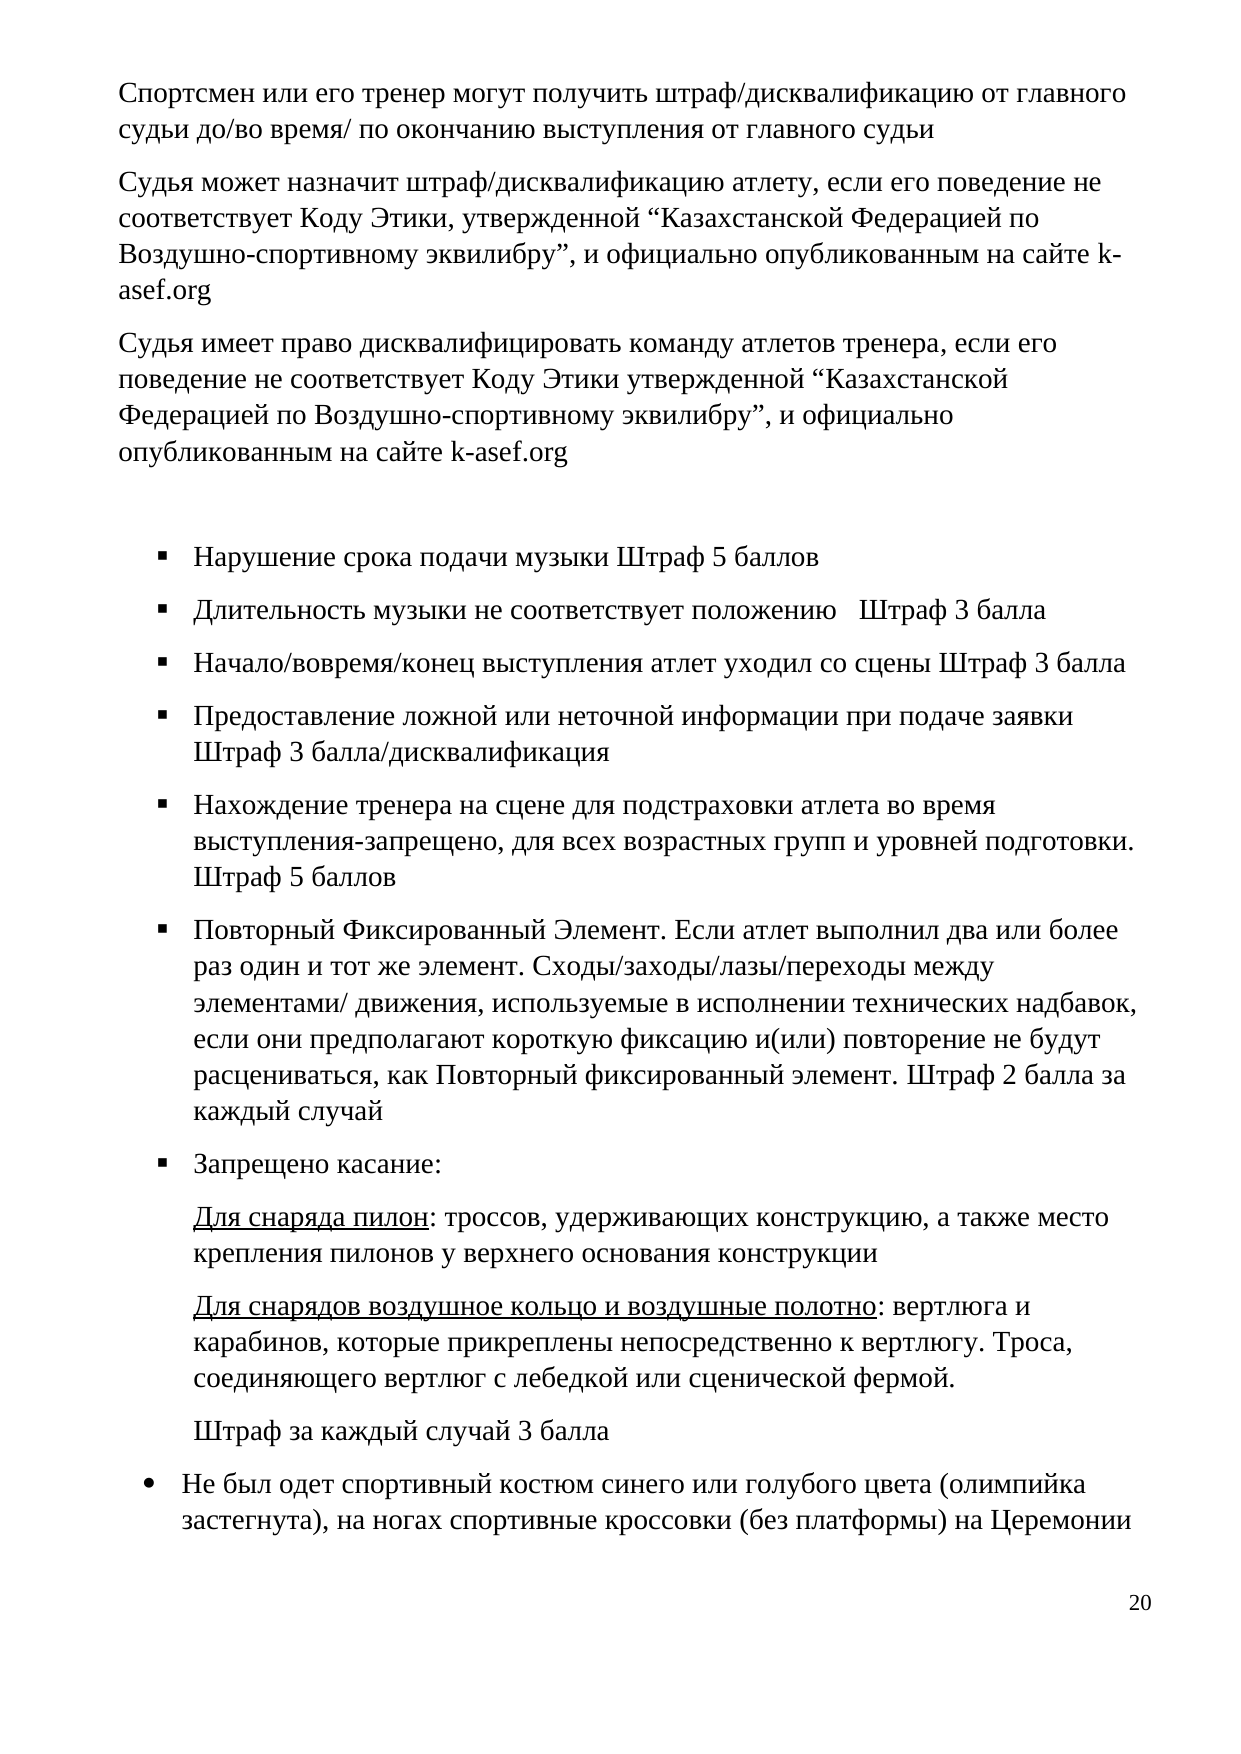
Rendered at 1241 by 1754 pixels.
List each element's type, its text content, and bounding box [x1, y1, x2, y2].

text Судья может назначит штраф/дисквалификацию атлету, если его поведение не соответствует Коду Этики, утвержденной “Казахстанской Федерацией по Воздушно-спортивному эквилибру”, и официально опубликованным на сайте k-asef.org [118, 164, 1152, 306]
list Нарушение срока подачи музыки Штраф 5 баллов [156, 539, 1152, 573]
text Спортсмен или его тренер могут получить штраф/дисквалификацию от главного судьи до/во время/ по окончанию выступления от главного судьи [118, 75, 1152, 145]
list Штраф за каждый случай 3 балла [193, 1413, 1152, 1446]
list Предоставление ложной или неточной информации при подаче заявки Штраф 3 балла/дисквалификация [156, 698, 1152, 768]
list Для снарядов воздушное кольцо и воздушные полотно: вертлюга и карабинов, которые прикреплены непосредственно к вертлюгу. Троса, соединяющего вертлюг с лебедкой или сценической фермой. [193, 1288, 1152, 1394]
list Начало/вовремя/конец выступления атлет уходил со сцены Штраф 3 балла [156, 645, 1152, 679]
list Запрещено касание: [156, 1146, 1152, 1179]
list Повторный Фиксированный Элемент. Если атлет выполнил два или более раз один и тот же элемент. Сходы/заходы/лазы/переходы между элементами/ движения, используемые в исполнении технических надбавок, если они предполагают короткую фиксацию и(или) повторение не будут расцениваться, как Повторный фиксированный элемент. Штраф 2 балла за каждый случай [156, 912, 1152, 1127]
list Длительность музыки не соответствует положению Штраф 3 балла [156, 592, 1152, 626]
list Для снаряда пилон: троссов, удерживающих конструкцию, а также место крепления пилонов у верхнего основания конструкции [193, 1199, 1152, 1268]
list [144, 1466, 1152, 1536]
list Нахождение тренера на сцене для подстраховки атлета во время выступления-запрещено, для всех возрастных групп и уровней подготовки. Штраф 5 баллов [156, 787, 1152, 893]
text Судья имеет право дисквалифицировать команду атлетов тренера, если его поведение не соответствует Коду Этики утвержденной “Казахстанской Федерацией по Воздушно-спортивному эквилибру”, и официально опубликованным на сайте k-asef.org [118, 325, 1152, 467]
